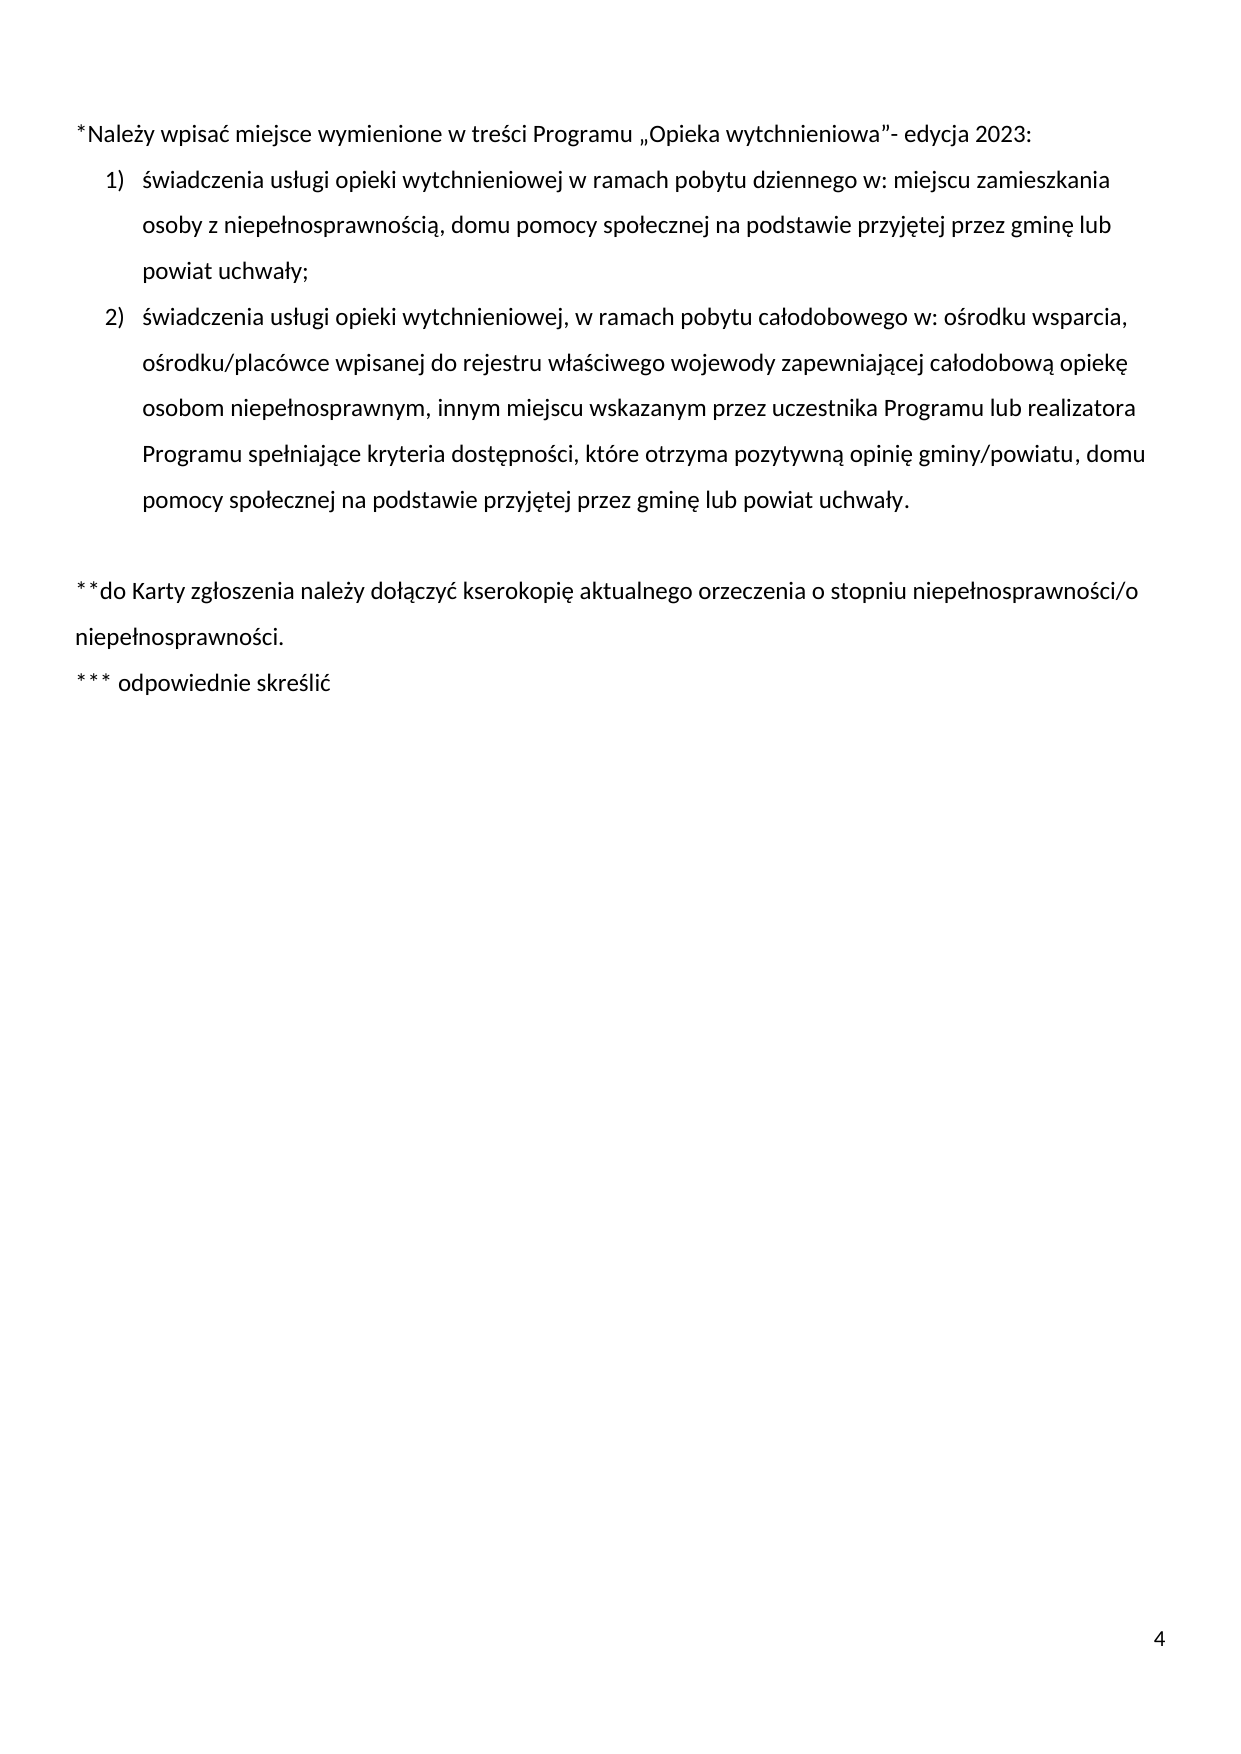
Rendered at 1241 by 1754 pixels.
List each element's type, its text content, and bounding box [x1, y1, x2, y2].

list świadczenia usługi opieki wytchnieniowej, w ramach pobytu całodobowego w: ośrodku wsparcia, ośrodku/placówce wpisanej do rejestru właściwego wojewody zapewniającej całodobową opiekę osobom niepełnosprawnym, innym miejscu wskazanym przez uczestnika Programu lub realizatora Programu spełniające kryteria dostępności, które otrzyma pozytywną opinię gminy/powiatu, domu pomocy społecznej na podstawie przyjętej przez gminę lub powiat uchwały. [104, 301, 1165, 514]
text **do Karty zgłoszenia należy dołączyć kserokopię aktualnego orzeczenia o stopniu niepełnosprawności/o niepełnosprawności. [75, 575, 1165, 652]
text *Należy wpisać miejsce wymienione w treści Programu „Opieka wytchnieniowa”- edycja 2023: [75, 118, 1165, 149]
text *** odpowiednie skreślić [75, 667, 1165, 697]
list świadczenia usługi opieki wytchnieniowej w ramach pobytu dziennego w: miejscu zamieszkania osoby z niepełnosprawnością, domu pomocy społecznej na podstawie przyjętej przez gminę lub powiat uchwały; [104, 164, 1165, 286]
